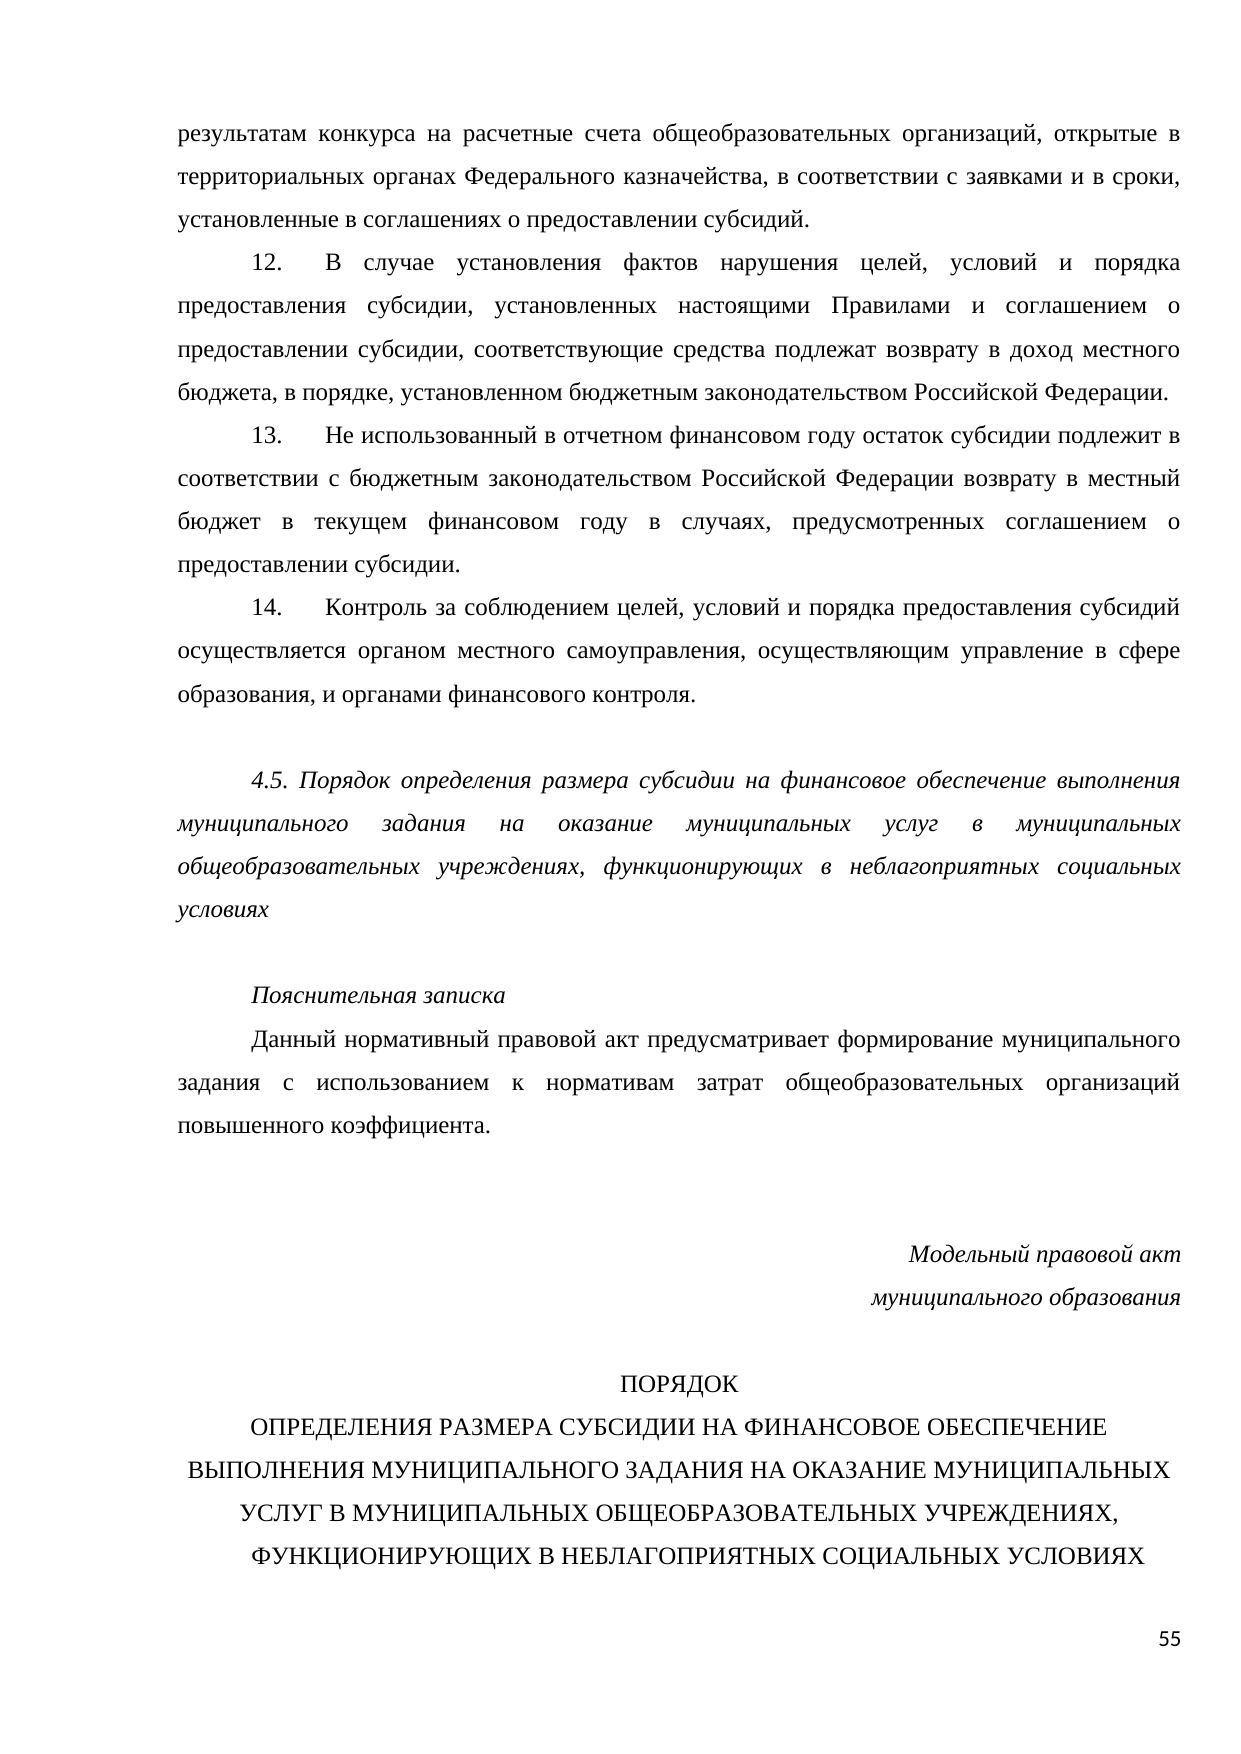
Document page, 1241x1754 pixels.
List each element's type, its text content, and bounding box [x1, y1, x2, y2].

text функционирующих в неблагоприятных социальных условиях [177, 1541, 1181, 1570]
list Контроль за соблюдением целей, условий и порядка предоставления субсидий осуществляется органом местного самоуправления, осуществляющим управление в сфере образования, и органами финансового контроля. [177, 592, 1181, 707]
subtitle 4.5. Порядок определения размера субсидии на финансовое обеспечение выполнения муниципального задания на оказание муниципальных услуг в муниципальных общеобразовательных учреждениях, функционирующих в неблагоприятных социальных условиях [177, 765, 1181, 923]
text Порядок [177, 1369, 1181, 1397]
text Пояснительная записка [177, 981, 1181, 1009]
text Модельный правовой акт [177, 1239, 1181, 1268]
text Данный нормативный правовой акт предусматривает формирование муниципального задания с использованием к нормативам затрат общеобразовательных организаций повышенного коэффициента. [177, 1024, 1181, 1139]
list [177, 118, 1181, 233]
text муниципального образования [177, 1282, 1181, 1311]
list Не использованный в отчетном финансовом году остаток субсидии подлежит в соответствии с бюджетным законодательством Российской Федерации возврату в местный бюджет в текущем финансовом году в случаях, предусмотренных соглашением о предоставлении субсидии. [177, 420, 1181, 578]
list В случае установления фактов нарушения целей, условий и порядка предоставления субсидии, установленных настоящими Правилами и соглашением о предоставлении субсидии, соответствующие средства подлежат возврату в доход местного бюджета, в порядке, установленном бюджетным законодательством Российской Федерации. [177, 247, 1181, 406]
text определения размера субсидии на финансовое обеспечение выполнения муниципального задания на оказание муниципальных услуг в муниципальных ОБЩЕобразовательных учреждениях, [177, 1412, 1181, 1527]
